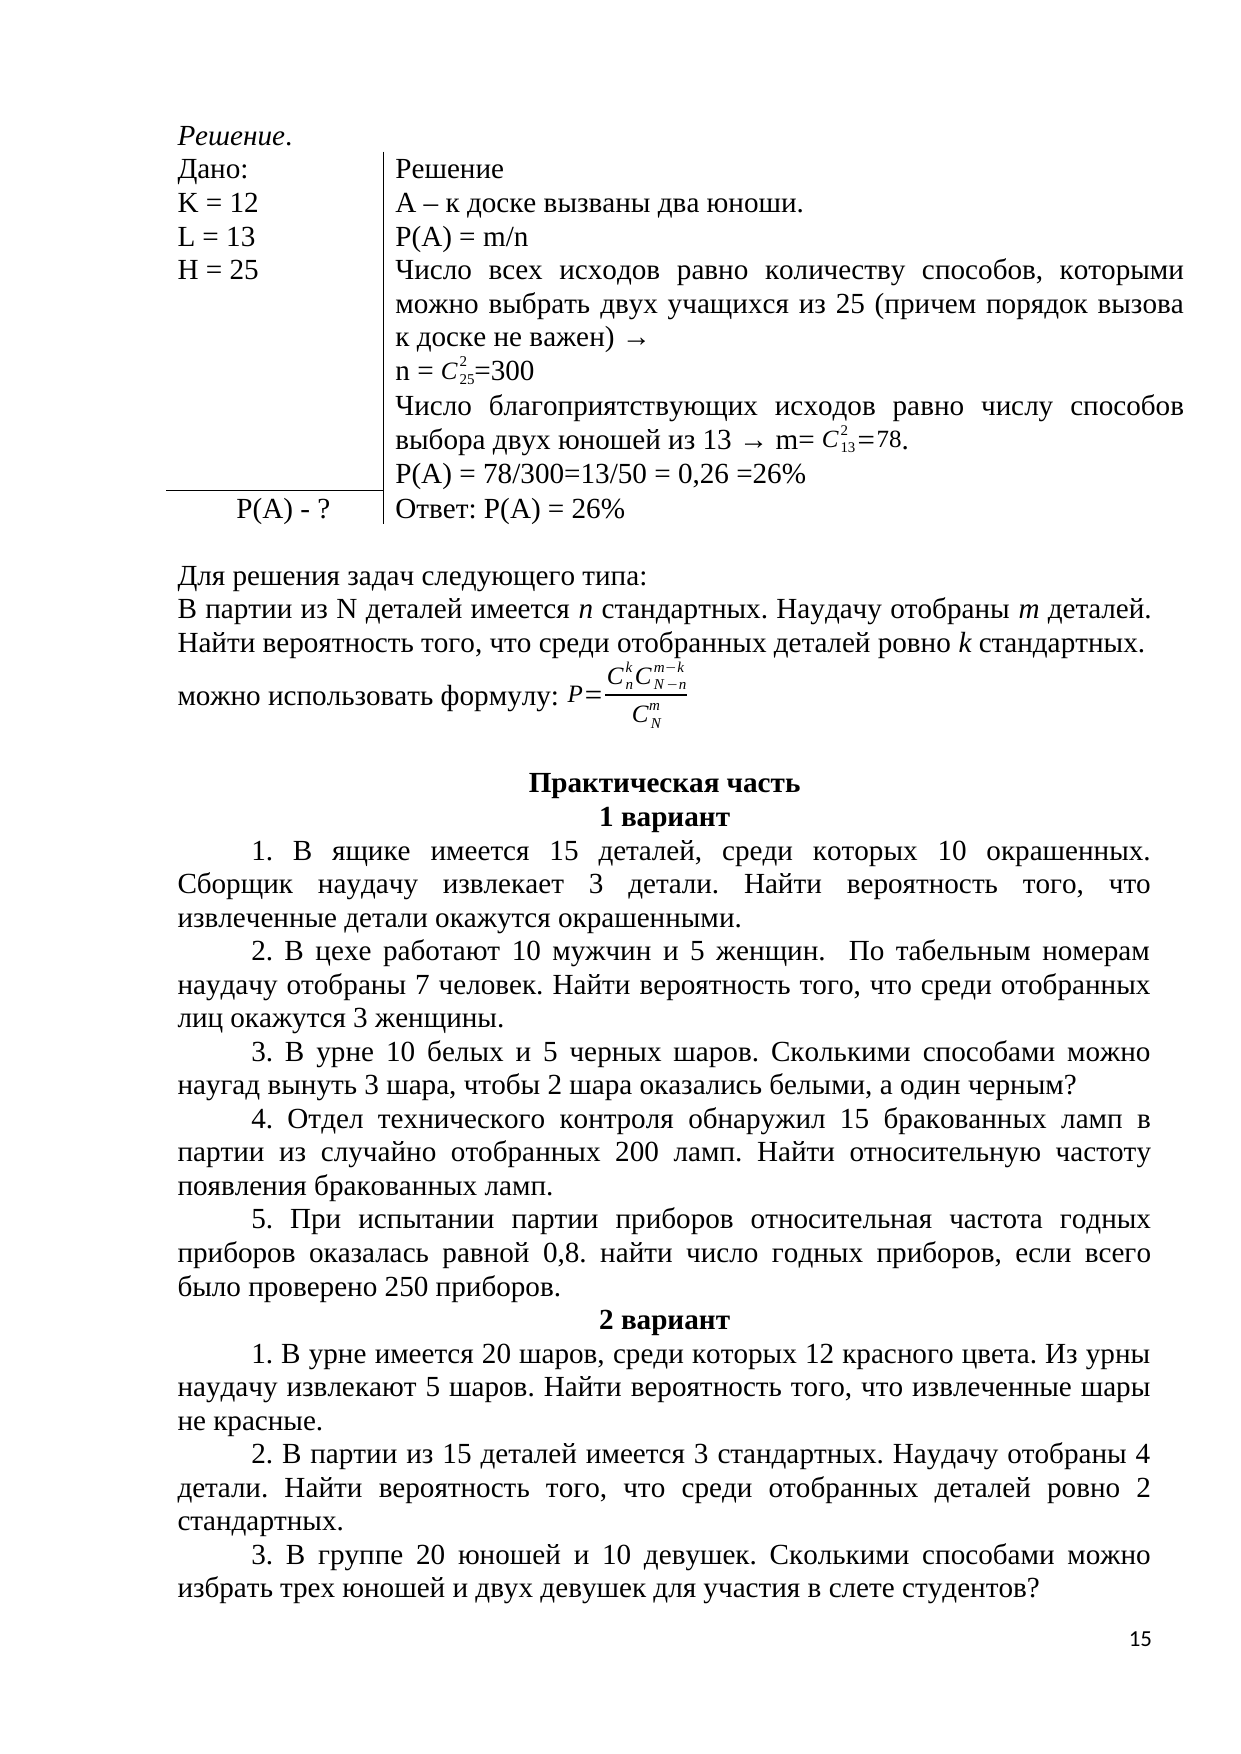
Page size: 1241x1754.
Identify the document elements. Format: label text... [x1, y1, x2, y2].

text 1. В урне имеется 20 шаров, среди которых 12 красного цвета. Из урны наудачу извлекают 5 шаров. Найти вероятность того, что извлеченные шары не красные. [177, 1336, 1152, 1436]
text можно использовать формулу: [177, 658, 1152, 732]
table_header Решение А – к доске вызваны два юноши. P(A) = m/n Число всех исходов равно количеству способов, которыми можно выбрать двух учащихся из 25 (причем порядок вызова к доске не важен) → n = =300 Число благоприятствующих исходов равно числу способов выбора двух юношей из 13 → m= . P(A) = 78/300=13/50 = 0,26 =26% [384, 152, 1196, 490]
text 4. Отдел технического контроля обнаружил 15 бракованных ламп в партии из случайно отобранных 200 ламп. Найти относительную частоту появления бракованных ламп. [177, 1101, 1152, 1202]
text Для решения задач следующего типа: [177, 558, 1152, 591]
text 3. В урне 10 белых и 5 черных шаров. Сколькими способами можно наугад вынуть 3 шара, чтобы 2 шара оказались белыми, а один черным? [177, 1034, 1152, 1101]
text 1. В ящике имеется 15 деталей, среди которых 10 окрашенных. Сборщик наудачу извлекает 3 детали. Найти вероятность того, что извлеченные детали окажутся окрашенными. [177, 833, 1152, 933]
text 2. В партии из 15 деталей имеется 3 стандартных. Наудачу отобраны 4 детали. Найти вероятность того, что среди отобранных деталей ровно 2 стандартных. [177, 1436, 1152, 1537]
text Решение. [177, 118, 1152, 152]
text Практическая часть [177, 766, 1152, 799]
text 3. В группе 20 юношей и 10 девушек. Сколькими способами можно избрать трех юношей и двух девушек для участия в слете студентов? [177, 1537, 1152, 1604]
text 2. В цехе работают 10 мужчин и 5 женщин. По табельным номерам наудачу отобраны 7 человек. Найти вероятность того, что среди отобранных лиц окажутся 3 женщины. [177, 933, 1152, 1034]
table_header Дано: K = 12 L = 13 H = 25 [166, 152, 383, 490]
table_cell Р(А) - ? [166, 491, 383, 524]
text 2 вариант [177, 1302, 1152, 1336]
text 1 вариант [177, 799, 1152, 833]
table_cell Ответ: P(A) = 26% [384, 490, 1196, 524]
text 5. При испытании партии приборов относительная частота годных приборов оказалась равной 0,8. найти число годных приборов, если всего было проверено 250 приборов. [177, 1202, 1152, 1302]
text В партии из N деталей имеется п стандартных. Наудачу отобраны т деталей. Найти вероятность того, что среди отобранных деталей ровно k стандартных. [177, 591, 1152, 658]
